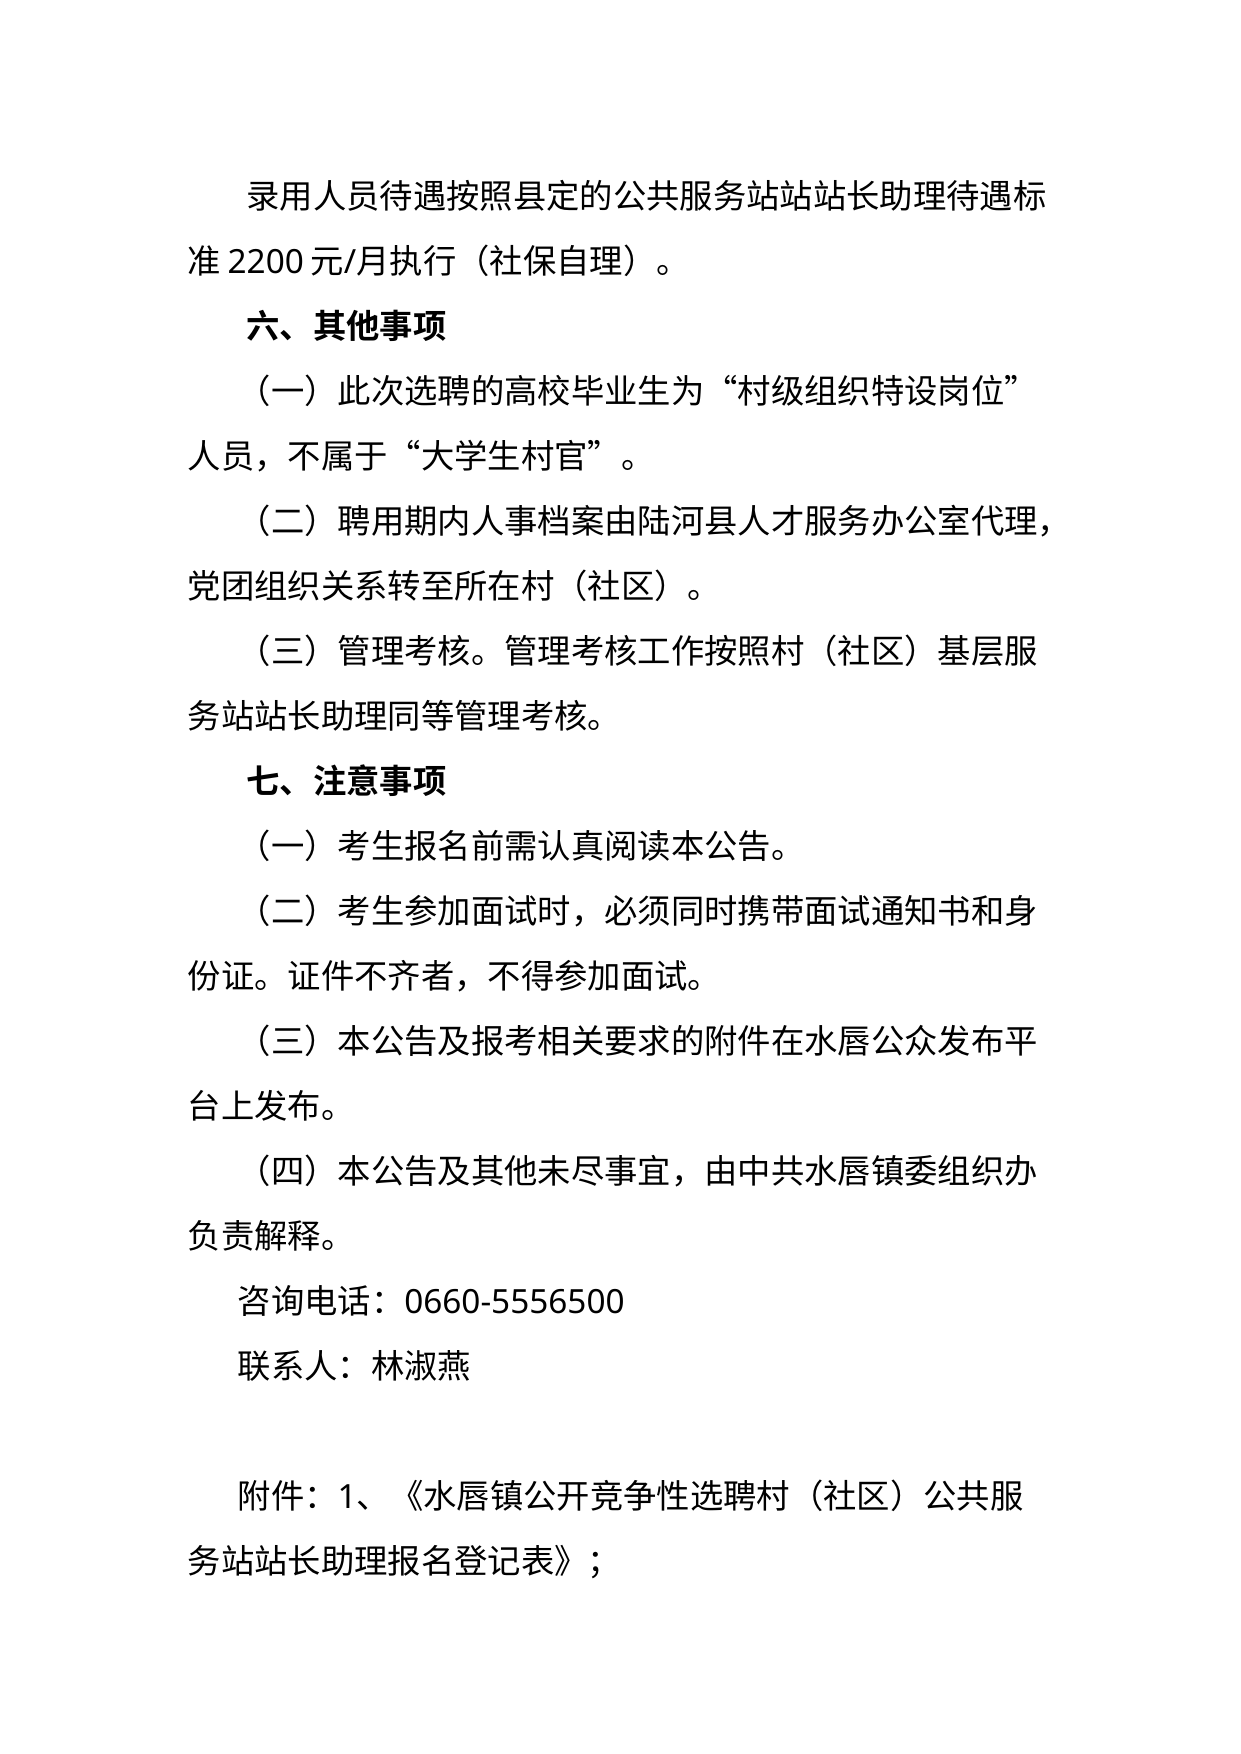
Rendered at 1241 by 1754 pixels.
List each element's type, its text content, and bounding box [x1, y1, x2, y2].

text （二）考生参加面试时，必须同时携带面试通知书和身份证。证件不齐者，不得参加面试。 [187, 877, 1053, 1007]
text 录用人员待遇按照县定的公共服务站站站长助理待遇标准2200元/月执行（社保自理）。 [187, 162, 1053, 292]
text （二）聘用期内人事档案由陆河县人才服务办公室代理，党团组织关系转至所在村（社区）。 [187, 487, 1053, 617]
text 六、其他事项 [187, 292, 1053, 357]
text 七、注意事项 [187, 747, 1053, 812]
text （三）本公告及报考相关要求的附件在水唇公众发布平台上发布。 [187, 1007, 1053, 1137]
text 咨询电话：0660-5556500 [187, 1267, 1053, 1332]
text 联系人：林淑燕 [187, 1332, 1053, 1397]
text （三）管理考核。管理考核工作按照村（社区）基层服务站站长助理同等管理考核。 [187, 617, 1053, 747]
text （一）考生报名前需认真阅读本公告。 [187, 812, 1053, 877]
text （四）本公告及其他未尽事宜，由中共水唇镇委组织办负责解释。 [187, 1137, 1053, 1267]
text （一）此次选聘的高校毕业生为“村级组织特设岗位”人员，不属于“大学生村官”。 [187, 357, 1053, 487]
text 附件：1、《水唇镇公开竞争性选聘村（社区）公共服务站站长助理报名登记表》； [187, 1462, 1053, 1592]
